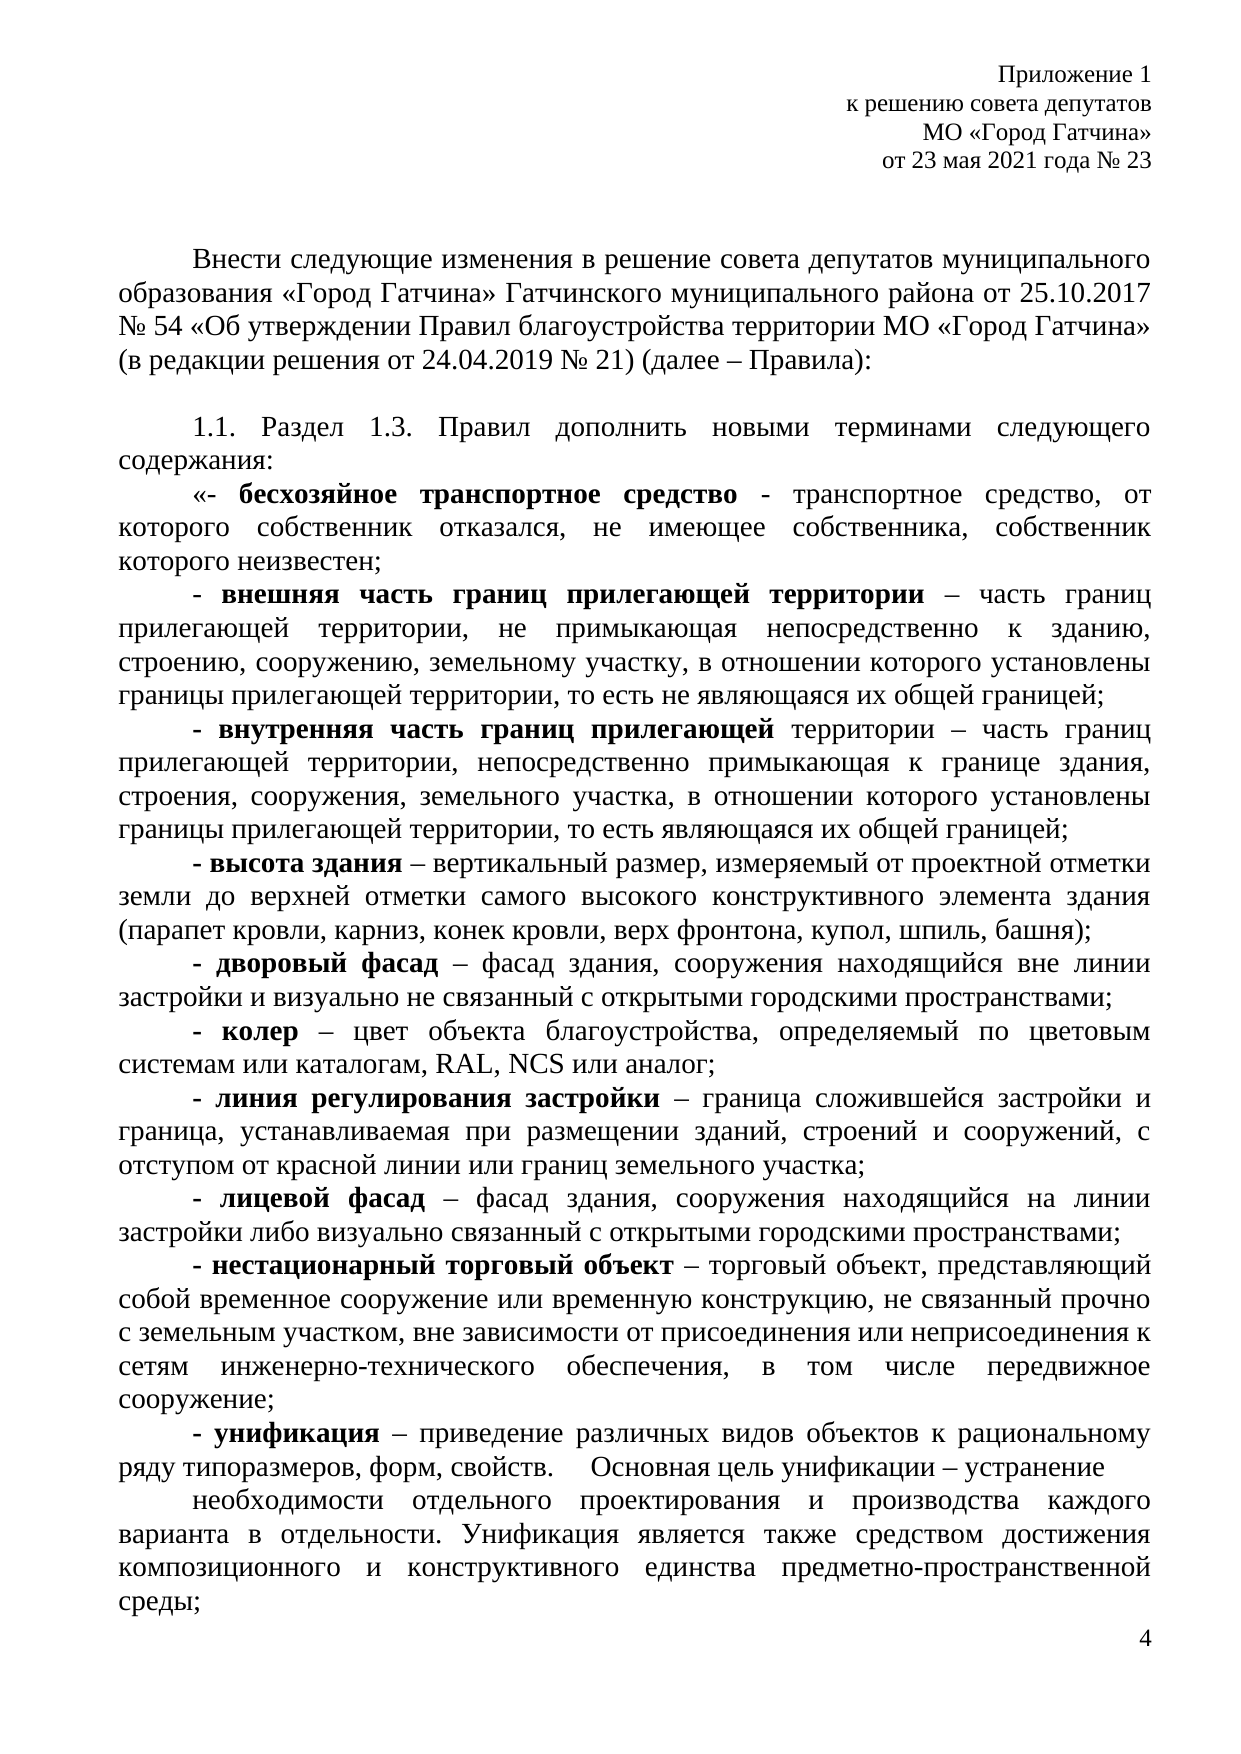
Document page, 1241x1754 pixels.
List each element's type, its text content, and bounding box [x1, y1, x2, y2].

text Приложение 1 [118, 59, 1152, 88]
text - колер – цвет объекта благоустройства, определяемый по цветовым системам или каталогам, RAL, NCS или аналог; [118, 1013, 1152, 1080]
text - внешняя часть границ прилегающей территории – часть границ прилегающей территории, не примыкающая непосредственно к зданию, строению, сооружению, земельному участку, в отношении которого установлены границы прилегающей территории, то есть не являющаяся их общей границей; [118, 577, 1152, 711]
text к решению совета депутатов [118, 88, 1152, 117]
text Внести следующие изменения в решение совета депутатов муниципального образования «Город Гатчина» Гатчинского муниципального района от 25.10.2017 № 54 «Об утверждении Правил благоустройства территории МО «Город Гатчина» (в редакции решения от 24.04.2019 № 21) (далее – Правила): [118, 241, 1152, 375]
text - дворовый фасад – фасад здания, сооружения находящийся вне линии застройки и визуально не связанный с открытыми городскими пространствами; [118, 946, 1152, 1013]
text - внутренняя часть границ прилегающей территории – часть границ прилегающей территории, непосредственно примыкающая к границе здания, строения, сооружения, земельного участка, в отношении которого установлены границы прилегающей территории, то есть являющаяся их общей границей; [118, 711, 1152, 845]
text - лицевой фасад – фасад здания, сооружения находящийся на линии застройки либо визуально связанный с открытыми городскими пространствами; [118, 1180, 1152, 1247]
text - унификация – приведение различных видов объектов к рациональному ряду типоразмеров, форм, свойств. Основная цель унификации – устранение [118, 1415, 1152, 1482]
text от 23 мая 2021 года № 23 [118, 145, 1152, 174]
text - линия регулирования застройки – граница сложившейся застройки и граница, устанавливаемая при размещении зданий, строений и сооружений, с отступом от красной линии или границ земельного участка; [118, 1080, 1152, 1180]
text 1.1. Раздел 1.3. Правил дополнить новыми терминами следующего содержания: [118, 409, 1152, 476]
text «- бесхозяйное транспортное средство - транспортное средство, от которого собственник отказался, не имеющее собственника, собственник которого неизвестен; [118, 476, 1152, 577]
text - нестационарный торговый объект – торговый объект, представляющий собой временное сооружение или временную конструкцию, не связанный прочно с земельным участком, вне зависимости от присоединения или неприсоединения к сетям инженерно-технического обеспечения, в том числе передвижное сооружение; [118, 1247, 1152, 1415]
text МО «Город Гатчина» [118, 117, 1152, 145]
text - высота здания – вертикальный размер, измеряемый от проектной отметки земли до верхней отметки самого высокого конструктивного элемента здания (парапет кровли, карниз, конек кровли, верх фронтона, купол, шпиль, башня); [118, 845, 1152, 946]
text необходимости отдельного проектирования и производства каждого варианта в отдельности. Унификация является также средством достижения композиционного и конструктивного единства предметно-пространственной среды; [118, 1482, 1152, 1616]
